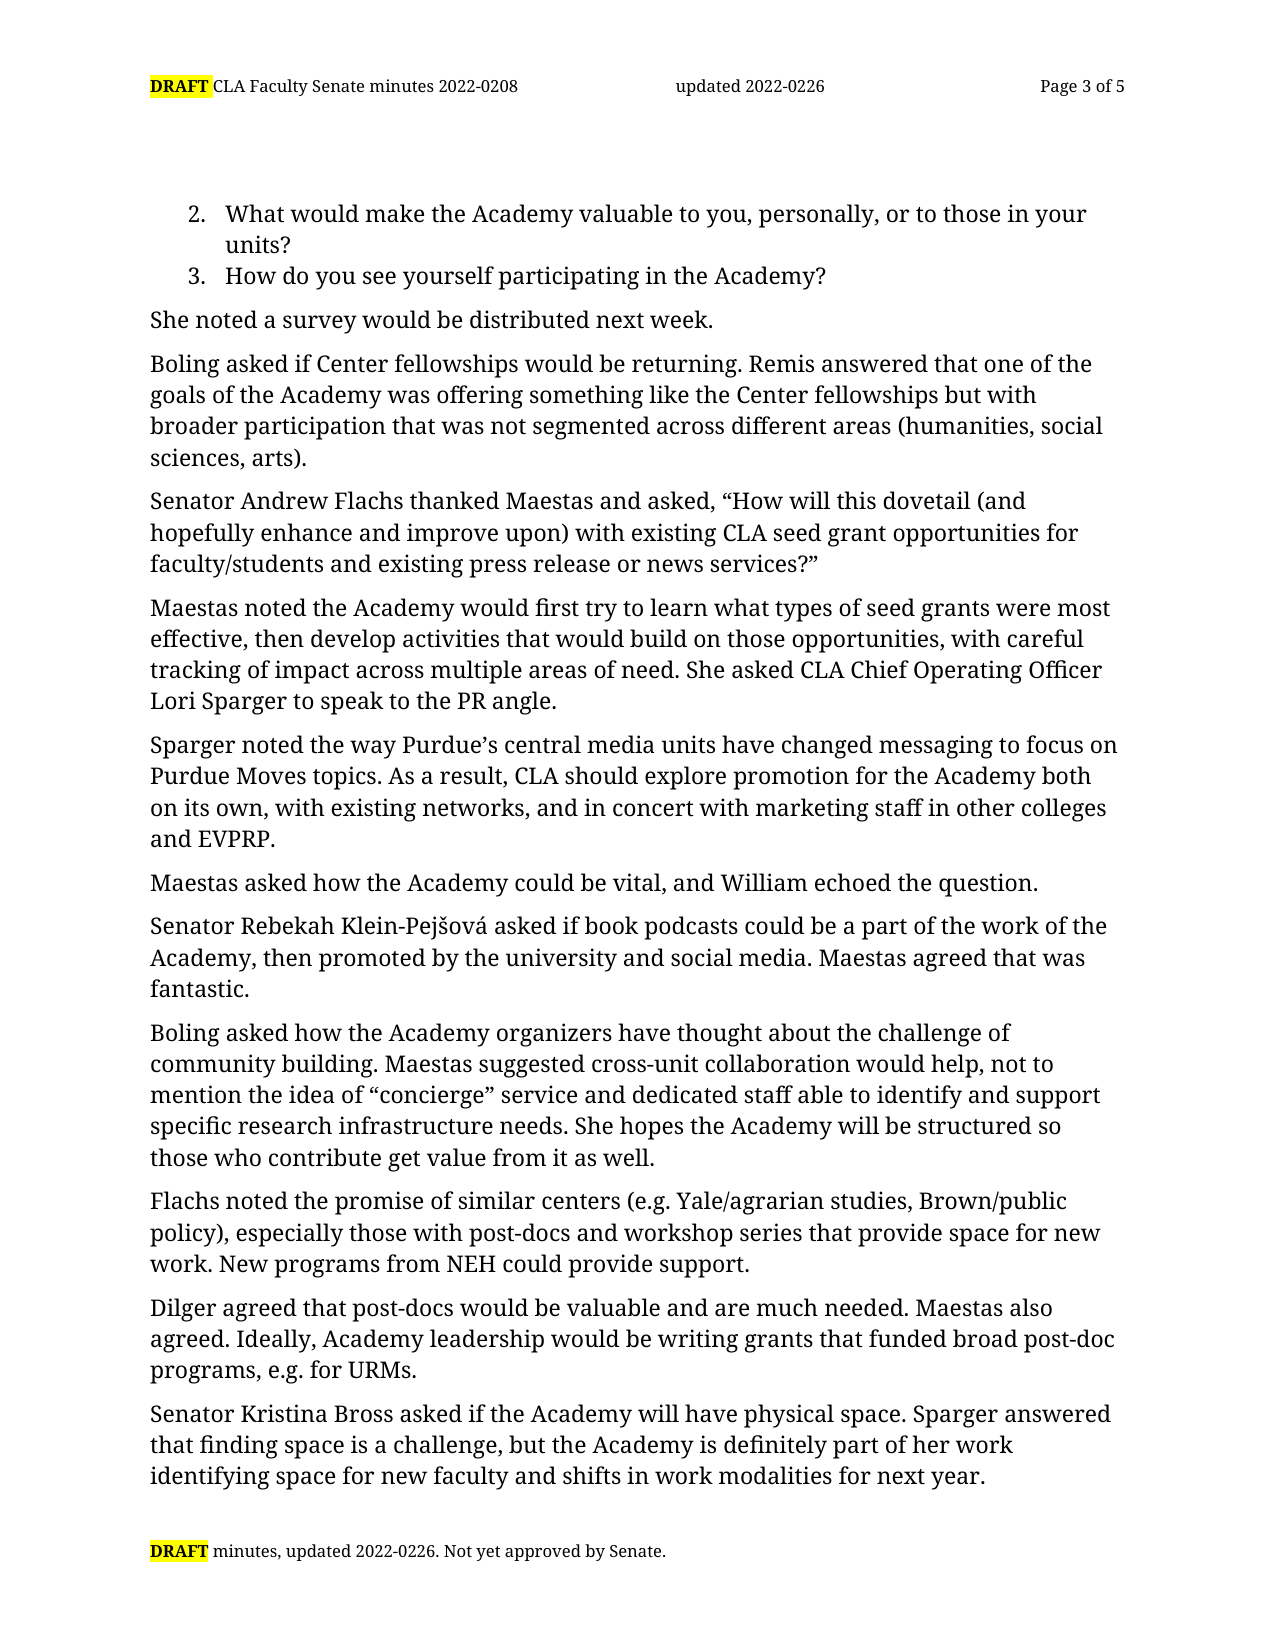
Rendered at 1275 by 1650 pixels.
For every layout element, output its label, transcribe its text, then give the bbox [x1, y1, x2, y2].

text Senator Kristina Bross asked if the Academy will have physical space. Sparger answered that finding space is a challenge, but the Academy is definitely part of her work identifying space for new faculty and shifts in work modalities for next year. [150, 1398, 1125, 1491]
list What would make the Academy valuable to you, personally, or to those in your units? [187, 198, 1125, 260]
text Boling asked how the Academy organizers have thought about the challenge of community building. Maestas suggested cross-unit collaboration would help, not to mention the idea of “concierge” service and dedicated staff able to identify and support specific research infrastructure needs. She hopes the Academy will be structured so those who contribute get value from it as well. [150, 1016, 1125, 1173]
list How do you see yourself participating in the Academy? [187, 260, 1125, 291]
text Sparger noted the way Purdue’s central media units have changed messaging to focus on Purdue Moves topics. As a result, CLA should explore promotion for the Academy both on its own, with existing networks, and in concert with marketing staff in other colleges and EVPRP. [150, 729, 1125, 854]
text Senator Rebekah Klein-Pejšová asked if book podcasts could be a part of the work of the Academy, then promoted by the university and social media. Maestas agreed that was fantastic. [150, 910, 1125, 1004]
text Senator Andrew Flachs thanked Maestas and asked, “How will this dovetail (and hopefully enhance and improve upon) with existing CLA seed grant opportunities for faculty/students and existing press release or news services?” [150, 485, 1125, 579]
text She noted a survey would be distributed next week. [150, 304, 1125, 335]
text Maestas noted the Academy would first try to learn what types of seed grants were most effective, then develop activities that would build on those opportunities, with careful tracking of impact across multiple areas of need. She asked CLA Chief Operating Officer Lori Sparger to speak to the PR angle. [150, 591, 1125, 716]
text Maestas asked how the Academy could be vital, and William echoed the question. [150, 866, 1125, 898]
text Boling asked if Center fellowships would be returning. Remis answered that one of the goals of the Academy was offering something like the Center fellowships but with broader participation that was not segmented across different areas (humanities, social sciences, arts). [150, 348, 1125, 473]
text Dilger agreed that post-docs would be valuable and are much needed. Maestas also agreed. Ideally, Academy leadership would be writing grants that funded broad post-doc programs, e.g. for URMs. [150, 1291, 1125, 1385]
text Flachs noted the promise of similar centers (e.g. Yale/agrarian studies, Brown/public policy), especially those with post-docs and workshop series that provide space for new work. New programs from NEH could provide support. [150, 1185, 1125, 1279]
